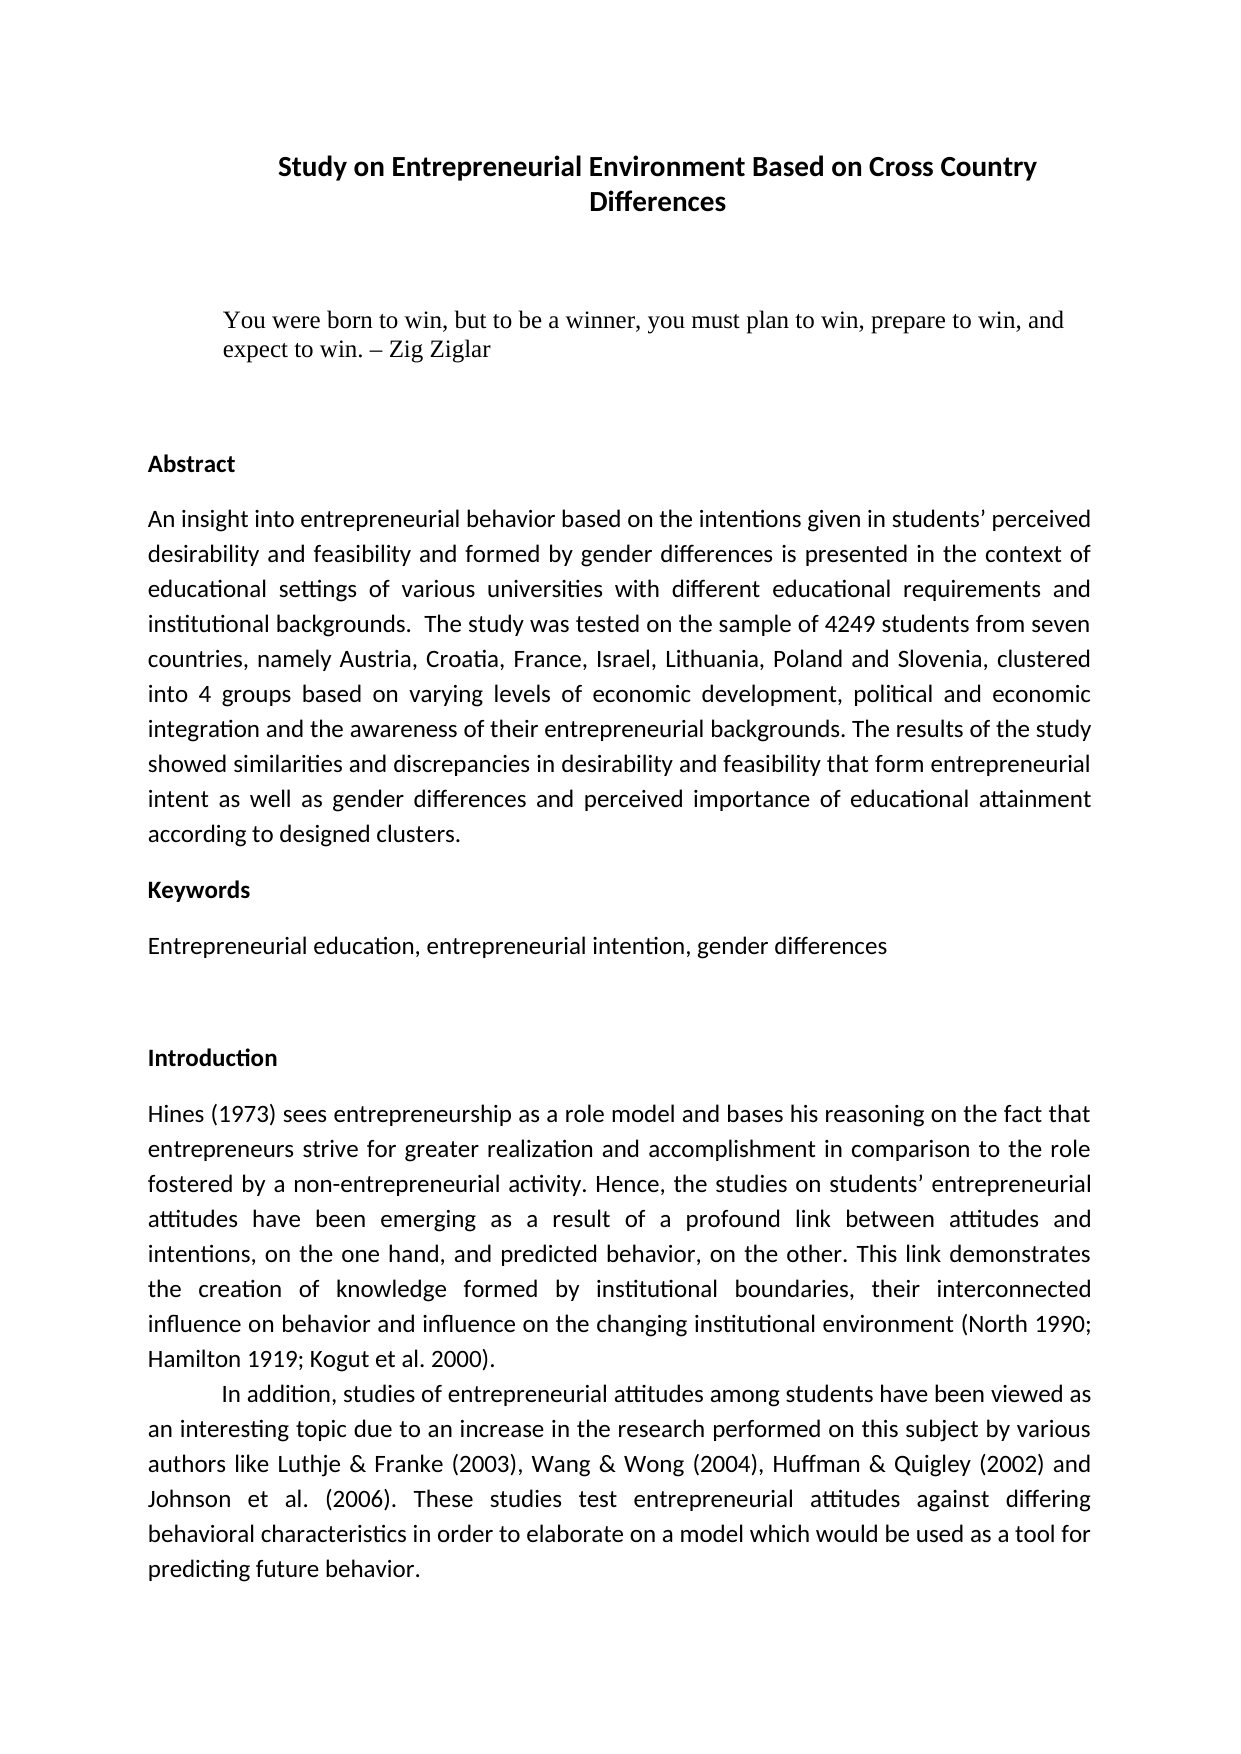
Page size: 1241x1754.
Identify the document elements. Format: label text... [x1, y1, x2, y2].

text Hines (1973) sees entrepreneurship as a role model and bases his reasoning on the fact that entrepreneurs strive for greater realization and accomplishment in comparison to the role fostered by a non-entrepreneurial activity. Hence, the studies on students’ entrepreneurial attitudes have been emerging as a result of a profound link between attitudes and intentions, on the one hand, and predicted behavior, on the other. This link demonstrates the creation of knowledge formed by institutional boundaries, their interconnected influence on behavior and influence on the changing institutional environment (North 1990; Hamilton 1919; Kogut et al. 2000). [148, 1098, 1093, 1373]
text Keywords [148, 874, 1093, 905]
text An insight into entrepreneurial behavior based on the intentions given in students’ perceived desirability and feasibility and formed by gender differences is presented in the context of educational settings of various universities with different educational requirements and institutional backgrounds. The study was tested on the sample of 4249 students from seven countries, namely Austria, Croatia, France, Israel, Lithuania, Poland and Slovenia, clustered into 4 groups based on varying levels of economic development, political and economic integration and the awareness of their entrepreneurial backgrounds. The results of the study showed similarities and discrepancies in desirability and feasibility that form entrepreneurial intent as well as gender differences and perceived importance of educational attainment according to designed clusters. [148, 503, 1093, 849]
text Study on Entrepreneurial Environment Based on Cross Country Differences [223, 148, 1093, 219]
text In addition, studies of entrepreneurial attitudes among students have been viewed as an interesting topic due to an increase in the research performed on this subject by various authors like Luthje & Franke (2003), Wang & Wong (2004), Huffman & Quigley (2002) and Johnson et al. (2006). These studies test entrepreneurial attitudes against differing behavioral characteristics in order to elaborate on a model which would be used as a tool for predicting future behavior. [148, 1378, 1093, 1583]
text Entrepreneurial education, entrepreneurial intention, gender differences [148, 930, 1093, 961]
text You were born to win, but to be a winner, you must plan to win, prepare to win, and expect to win. – Zig Ziglar [223, 305, 1093, 363]
text Abstract [148, 448, 1093, 478]
text Introduction [148, 1042, 1093, 1072]
